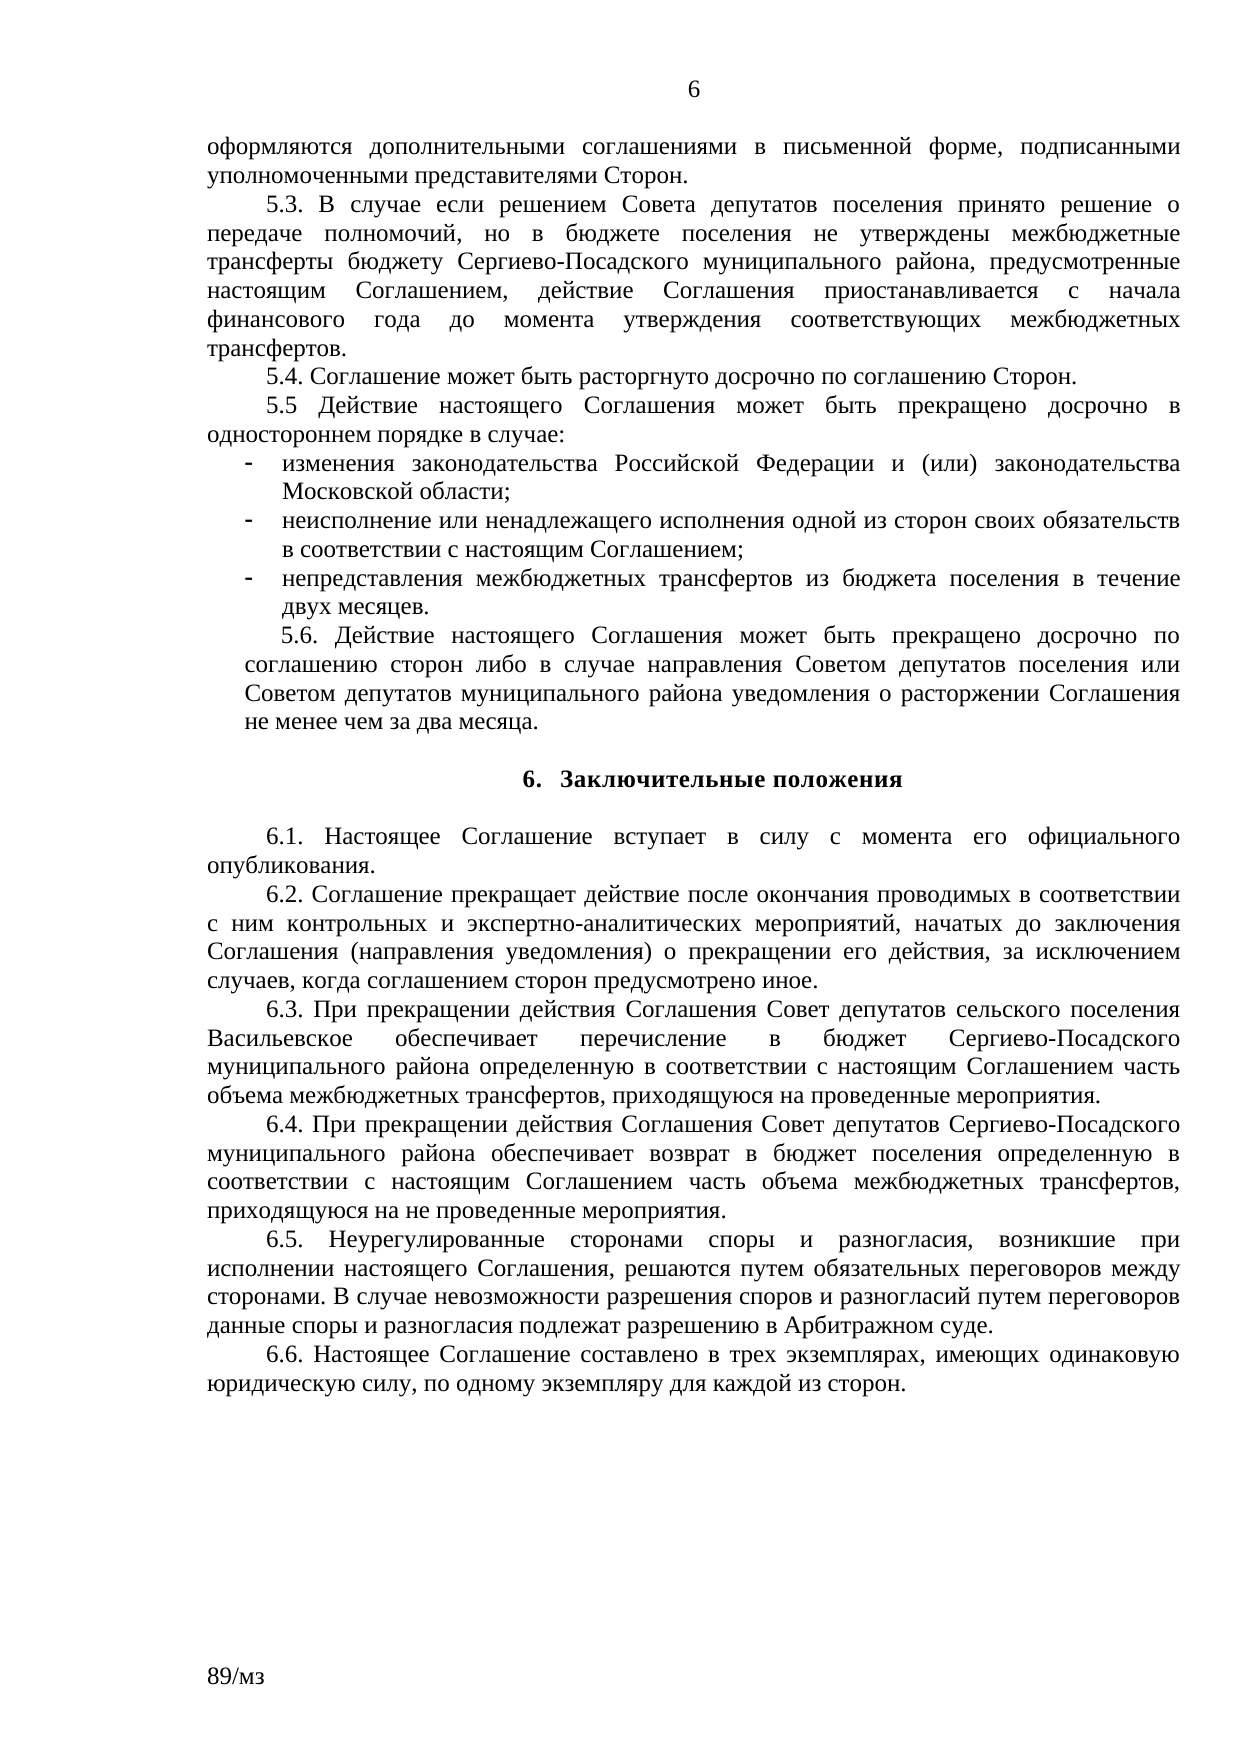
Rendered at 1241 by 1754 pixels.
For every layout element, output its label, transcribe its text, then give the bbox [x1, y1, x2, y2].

list неисполнение или ненадлежащего исполнения одной из сторон своих обязательств в соответствии с настоящим Соглашением; [244, 505, 1181, 563]
text 6.3. При прекращении действия Соглашения Совет депутатов сельского поселения Васильевское обеспечивает перечисление в бюджет Сергиево-Посадского муниципального района определенную в соответствии с настоящим Соглашением часть объема межбюджетных трансфертов, приходящуюся на проведенные мероприятия. [207, 994, 1181, 1109]
text 6.5. Неурегулированные сторонами споры и разногласия, возникшие при исполнении настоящего Соглашения, решаются путем обязательных переговоров между сторонами. В случае невозможности разрешения споров и разногласий путем переговоров данные споры и разногласия подлежат разрешению в Арбитражном суде. [207, 1224, 1181, 1339]
text 6.4. При прекращении действия Соглашения Совет депутатов Сергиево-Посадского муниципального района обеспечивает возврат в бюджет поселения определенную в соответствии с настоящим Соглашением часть объема межбюджетных трансфертов, приходящуюся на не проведенные мероприятия. [207, 1109, 1181, 1224]
text 6.2. Соглашение прекращает действие после окончания проводимых в соответствии с ним контрольных и экспертно-аналитических мероприятий, начатых до заключения Соглашения (направления уведомления) о прекращении его действия, за исключением случаев, когда соглашением сторон предусмотрено иное. [207, 879, 1181, 994]
text 5.3. В случае если решением Совета депутатов поселения принято решение о передаче полномочий, но в бюджете поселения не утверждены межбюджетные трансферты бюджету Сергиево-Посадского муниципального района, предусмотренные настоящим Соглашением, действие Соглашения приостанавливается с начала финансового года до момента утверждения соответствующих межбюджетных трансфертов. [207, 189, 1181, 361]
list Заключительные положения [244, 764, 1181, 793]
text 5.6. Действие настоящего Соглашения может быть прекращено досрочно по соглашению сторон либо в случае направления Советом депутатов поселения или Советом депутатов муниципального района уведомления о расторжении Соглашения не менее чем за два месяца. [244, 620, 1181, 735]
list непредставления межбюджетных трансфертов из бюджета поселения в течение двух месяцев. [244, 563, 1181, 620]
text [207, 131, 1181, 189]
text 5.4. Соглашение может быть расторгнуто досрочно по соглашению Сторон. [207, 361, 1181, 390]
text 6.6. Настоящее Соглашение составлено в трех экземплярах, имеющих одинаковую юридическую силу, по одному экземпляру для каждой из сторон. [207, 1339, 1181, 1396]
list изменения законодательства Российской Федерации и (или) законодательства Московской области; [244, 448, 1181, 505]
text 6.1. Настоящее Соглашение вступает в силу с момента его официального опубликования. [207, 821, 1181, 879]
text 5.5 Действие настоящего Соглашения может быть прекращено досрочно в одностороннем порядке в случае: [207, 390, 1181, 448]
